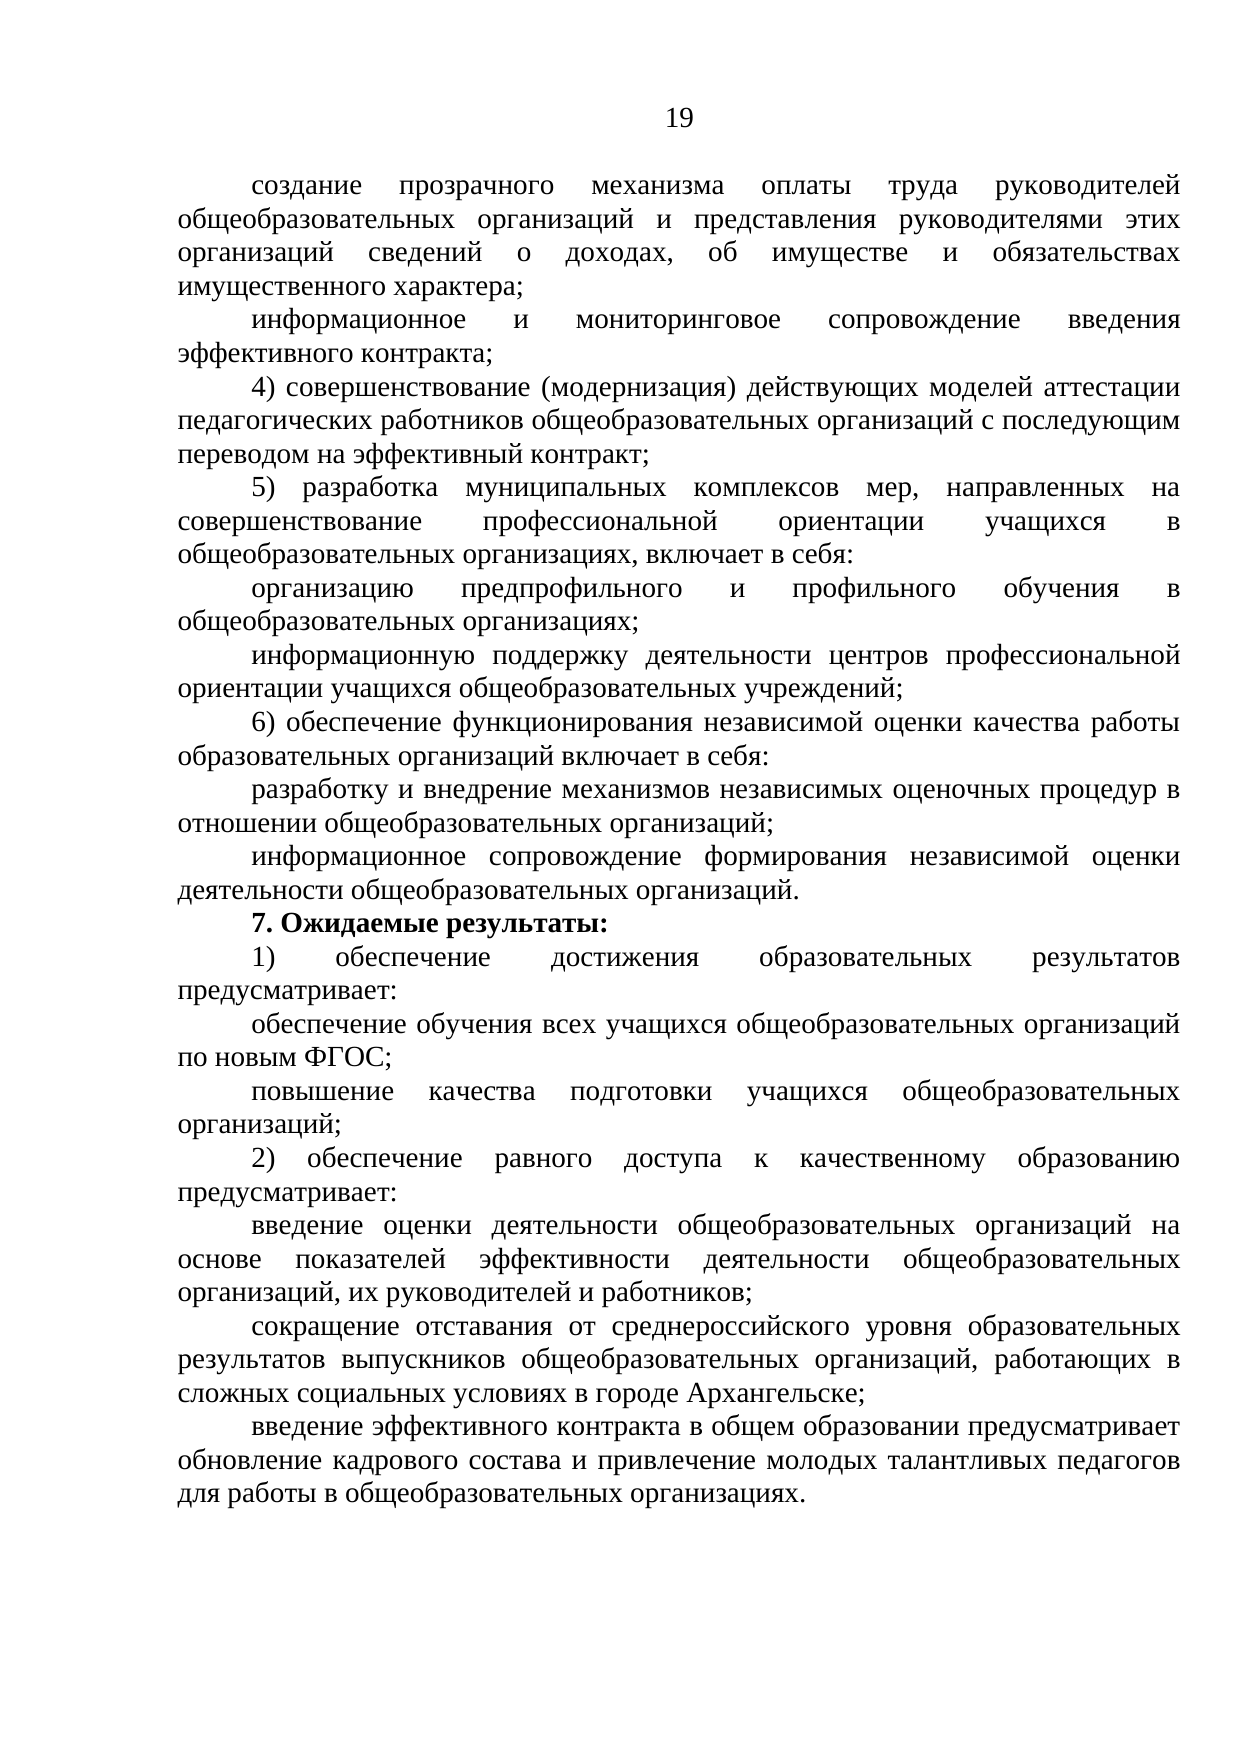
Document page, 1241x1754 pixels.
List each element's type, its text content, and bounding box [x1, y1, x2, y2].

text введение эффективного контракта в общем образовании предусматривает обновление кадрового состава и привлечение молодых талантливых педагогов для работы в общеобразовательных организациях. [177, 1408, 1181, 1509]
text 6) обеспечение функционирования независимой оценки качества работы образовательных организаций включает в себя: [177, 704, 1181, 771]
text информационное сопровождение формирования независимой оценки деятельности общеобразовательных организаций. [177, 838, 1181, 905]
text обеспечение обучения всех учащихся общеобразовательных организаций по новым ФГОС; [177, 1006, 1181, 1073]
text 1) обеспечение достижения образовательных результатов предусматривает: [177, 939, 1181, 1006]
text информационное и мониторинговое сопровождение введения эффективного контракта; [177, 302, 1181, 369]
text 4) совершенствование (модернизация) действующих моделей аттестации педагогических работников общеобразовательных организаций с последующим переводом на эффективный контракт; [177, 369, 1181, 469]
text разработку и внедрение механизмов независимых оценочных процедур в отношении общеобразовательных организаций; [177, 771, 1181, 838]
text информационную поддержку деятельности центров профессиональной ориентации учащихся общеобразовательных учреждений; [177, 637, 1181, 704]
text 2) обеспечение равного доступа к качественному образованию предусматривает: [177, 1140, 1181, 1207]
text создание прозрачного механизма оплаты труда руководителей общеобразовательных организаций и представления руководителями этих организаций сведений о доходах, об имуществе и обязательствах имущественного характера; [177, 167, 1181, 302]
text организацию предпрофильного и профильного обучения в общеобразовательных организациях; [177, 570, 1181, 637]
text 7. Ожидаемые результаты: [177, 905, 1181, 939]
text повышение качества подготовки учащихся общеобразовательных организаций; [177, 1073, 1181, 1140]
text 19 [177, 100, 1181, 134]
text 5) разработка муниципальных комплексов мер, направленных на совершенствование профессиональной ориентации учащихся в общеобразовательных организациях, включает в себя: [177, 469, 1181, 570]
text сокращение отставания от среднероссийского уровня образовательных результатов выпускников общеобразовательных организаций, работающих в сложных социальных условиях в городе Архангельске; [177, 1308, 1181, 1408]
text введение оценки деятельности общеобразовательных организаций на основе показателей эффективности деятельности общеобразовательных организаций, их руководителей и работников; [177, 1207, 1181, 1308]
